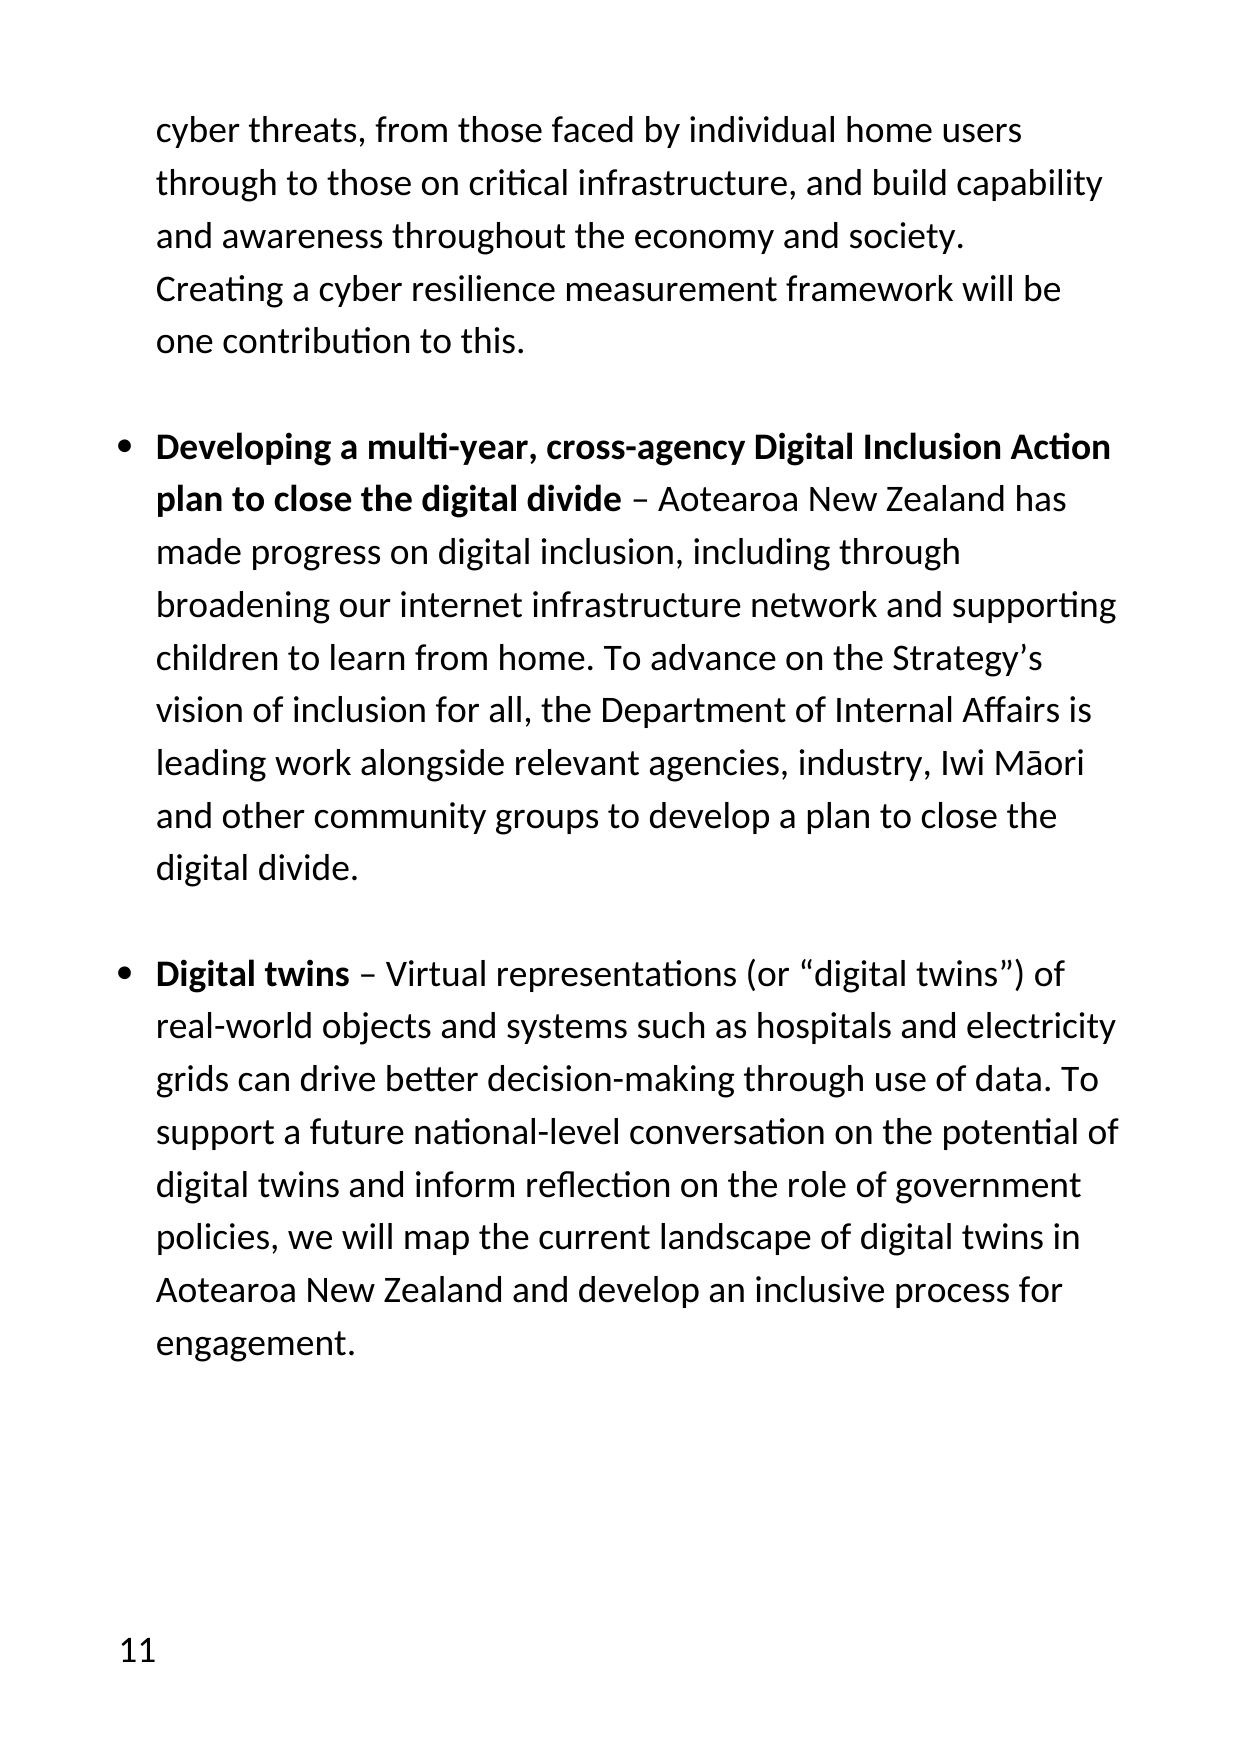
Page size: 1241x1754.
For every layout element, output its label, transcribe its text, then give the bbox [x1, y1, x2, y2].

list Creating a cyber resilience measurement framework will be one contribution to this. [156, 264, 1122, 416]
list Digital twins – Virtual representations (or “digital twins”) of real-world objects and systems such as hospitals and electricity grids can drive better decision-making through use of data. To support a future national-level conversation on the potential of digital twins and inform reflection on the role of government policies, we will map the current landscape of digital twins in Aotearoa New Zealand and develop an inclusive process for engagement. [118, 950, 1122, 1364]
list Developing a multi-year, cross-agency Digital Inclusion Action plan to close the digital divide – Aotearoa New Zealand has made progress on digital inclusion, including through broadening our internet infrastructure network and supporting children to learn from home. To advance on the Strategy’s vision of inclusion for all, the Department of Internal Affairs is leading work alongside relevant agencies, industry, Iwi Māori and other community groups to develop a plan to close the digital divide. [118, 423, 1122, 943]
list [118, 106, 1122, 258]
